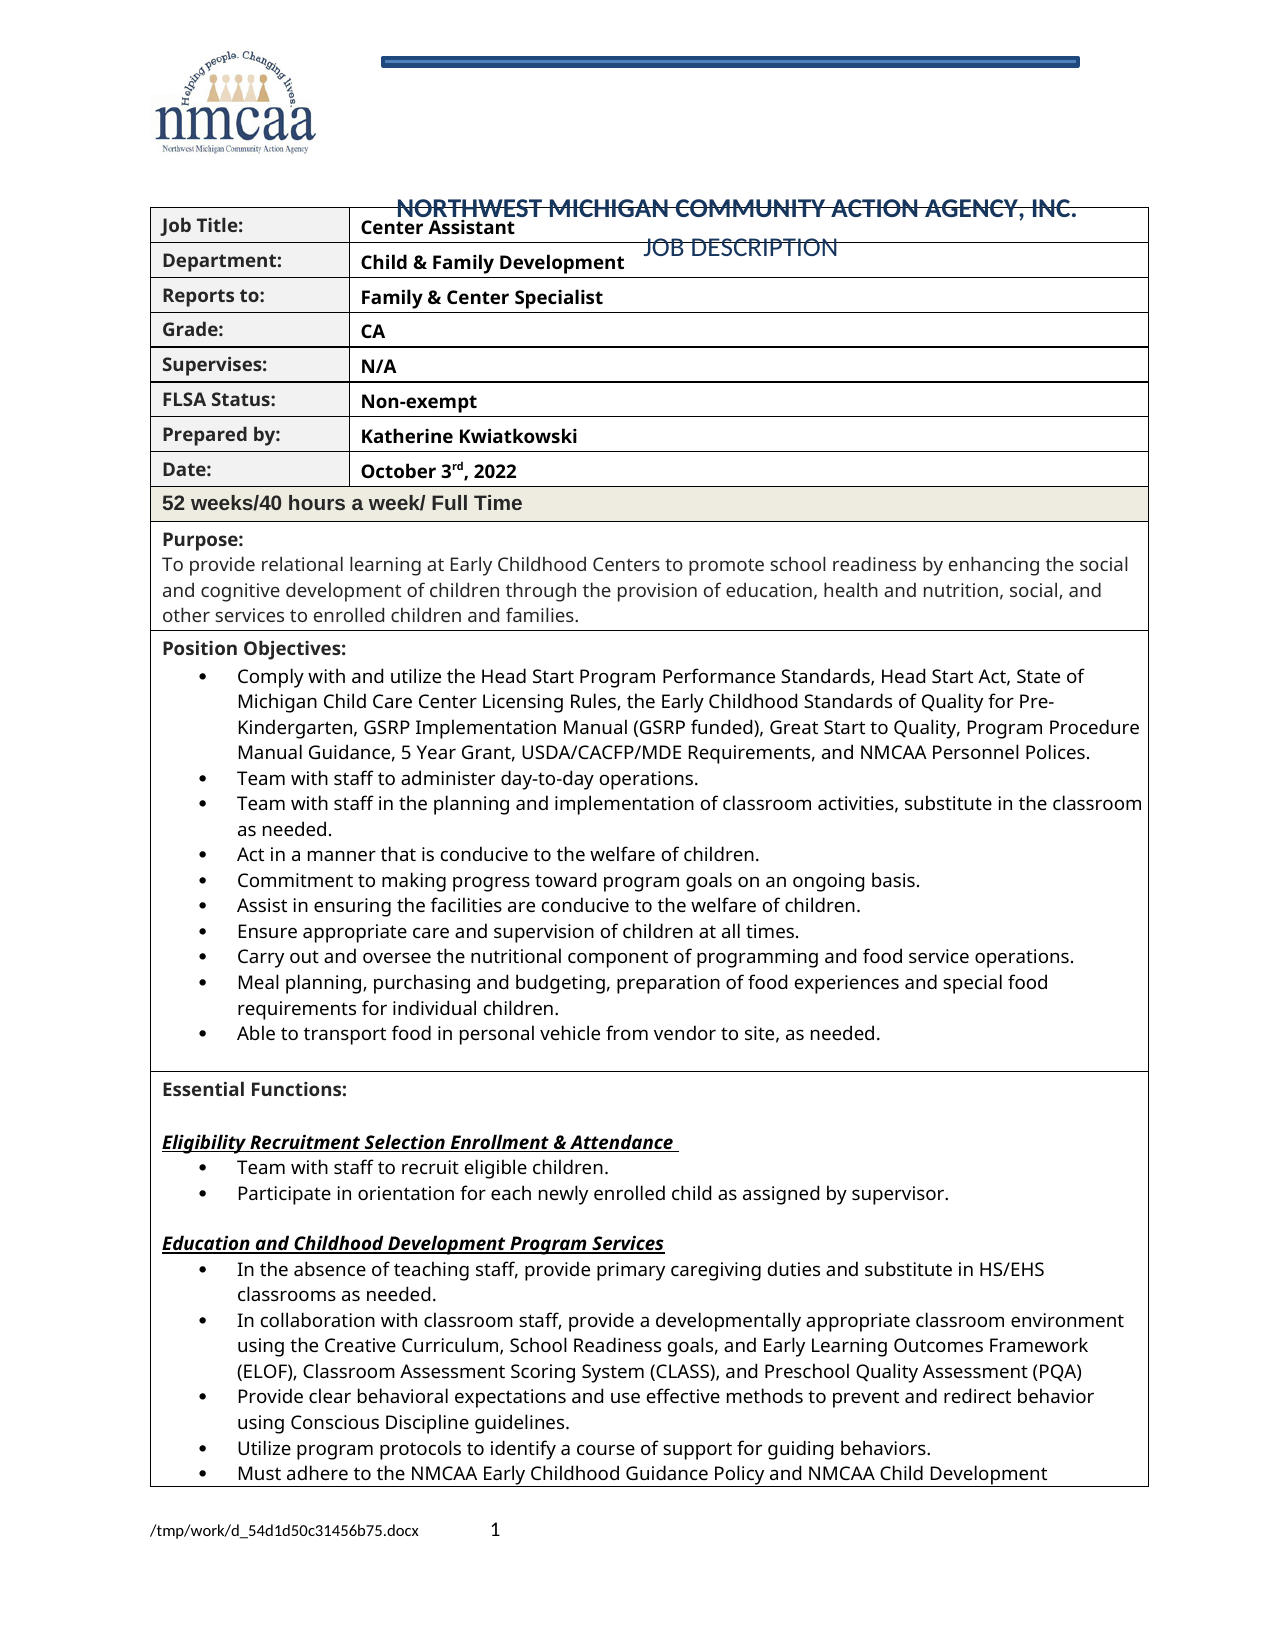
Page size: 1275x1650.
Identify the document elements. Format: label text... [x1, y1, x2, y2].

table_header Center Assistant [350, 208, 1148, 242]
table_cell Child & Family Development [350, 243, 1148, 277]
table_cell FLSA Status: [151, 383, 349, 416]
table_cell Grade: [151, 313, 349, 346]
table_cell Non-exempt [350, 383, 1148, 416]
table_cell Prepared by: [151, 417, 349, 451]
table_cell October 3rd, 2022 [350, 452, 1148, 486]
table_cell Purpose: To provide relational learning at Early Childhood Centers to promote school readiness by enhancing the social and cognitive development of children through the provision of education, health and nutrition, social, and other services to enrolled children and families. [151, 522, 1148, 630]
table_cell 52 weeks/40 hours a week/ Full Time [151, 487, 1148, 521]
table_cell Reports to: [151, 278, 349, 312]
table_cell CA [350, 313, 1148, 346]
table_header Job Title: [151, 208, 349, 242]
table_cell Katherine Kwiatkowski [350, 417, 1148, 451]
picture [150, 42, 319, 158]
table_cell N/A [350, 348, 1148, 381]
table_cell Family & Center Specialist [350, 278, 1148, 312]
table_cell Department: [151, 243, 349, 277]
table_cell Supervises: [151, 348, 349, 381]
table_cell Position Objectives: Comply with and utilize the Head Start Program Performance Standards, Head Start Act, State of Michigan Child Care Center Licensing Rules, the Early Childhood Standards of Quality for Pre-Kindergarten, GSRP Implementation Manual (GSRP funded), Great Start to Quality, Program Procedure Manual Guidance, 5 Year Grant, USDA/CACFP/MDE Requirements, and NMCAA Personnel Polices. Team with staff to administer day-to-day operations. Team with staff in the planning and implementation of classroom activities, substitute in the classroom as needed. Act in a manner that is conducive to the welfare of children. Commitment to making progress toward program goals on an ongoing basis. Assist in ensuring the facilities are conducive to the welfare of children. Ensure appropriate care and supervision of children at all times. Carry out and oversee the nutritional component of programming and food service operations. Meal planning, purchasing and budgeting, preparation of food experiences and special food requirements for individual children. Able to transport food in personal vehicle from vendor to site, as needed. [151, 631, 1148, 1071]
table_cell Date: [151, 452, 349, 486]
